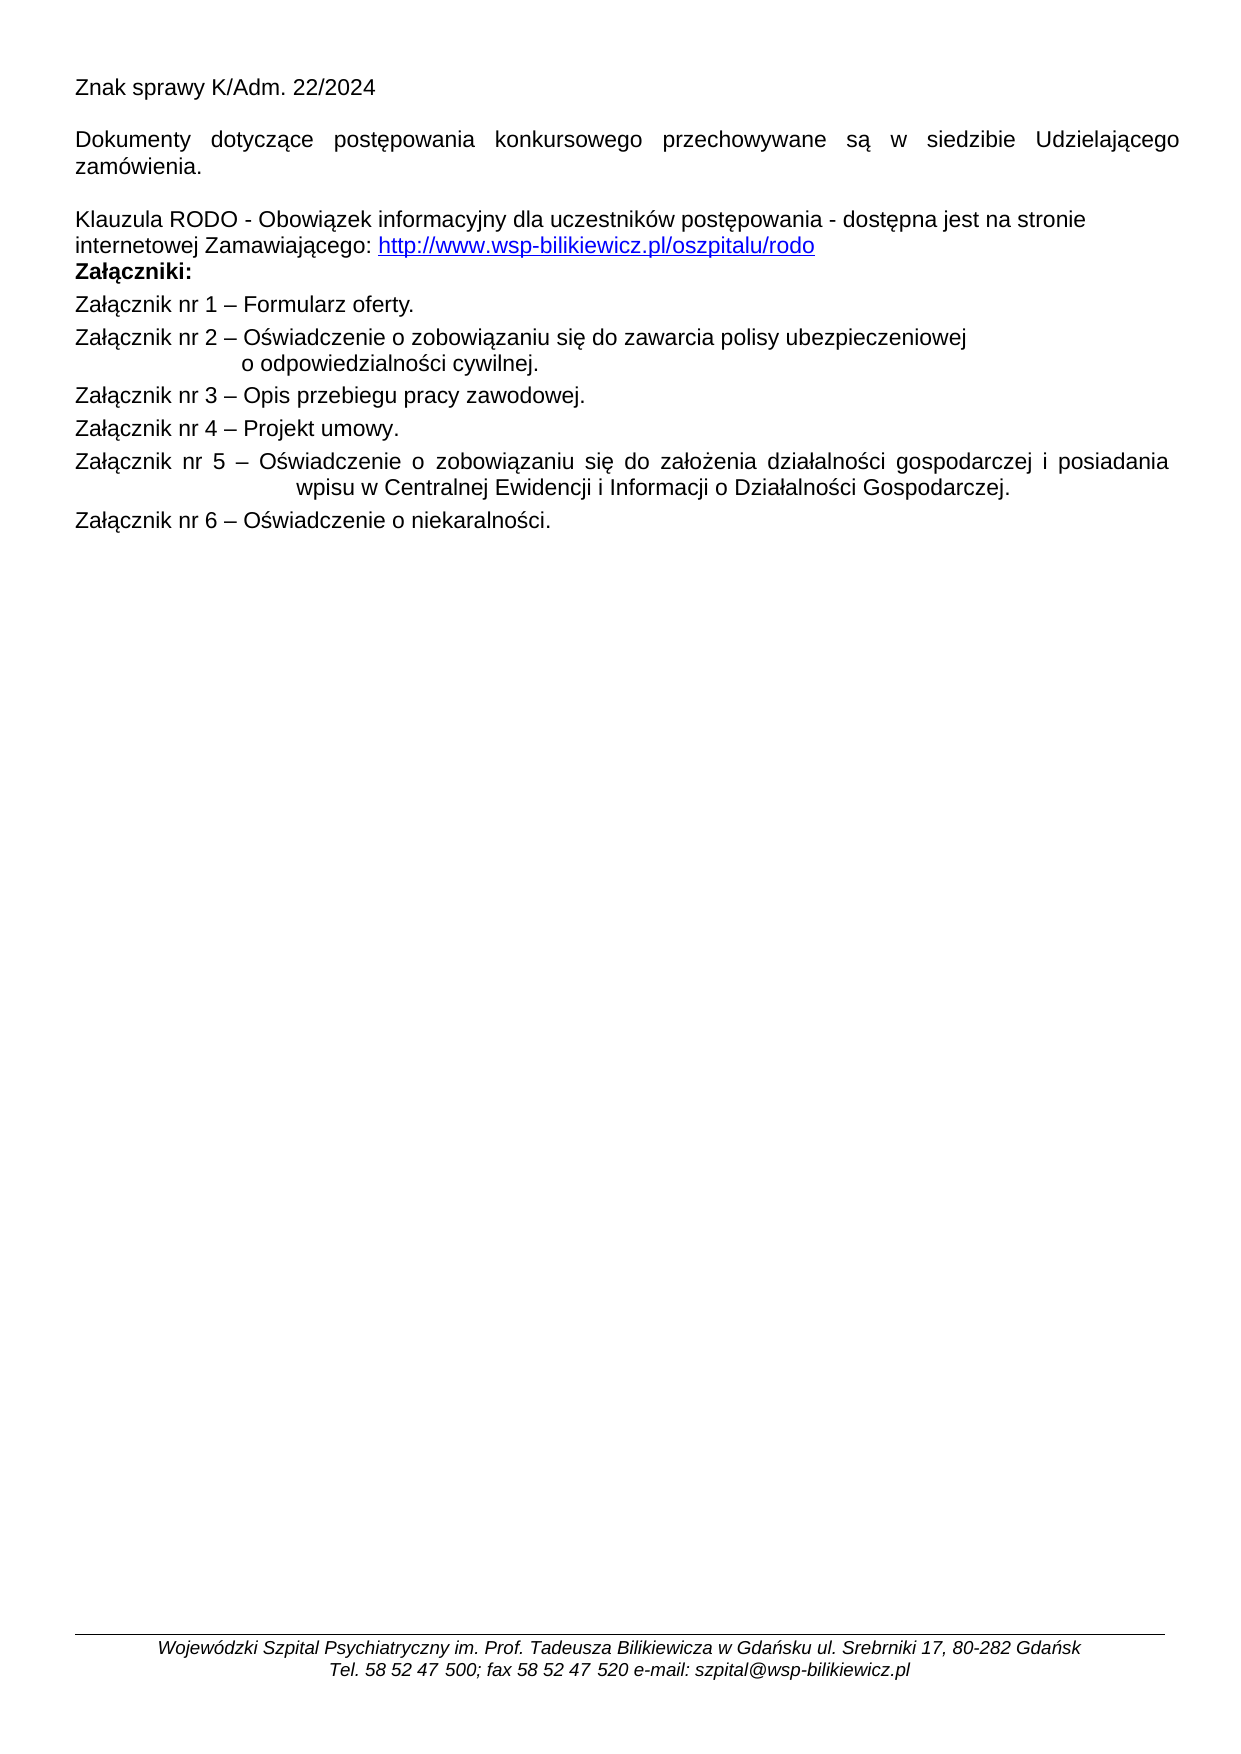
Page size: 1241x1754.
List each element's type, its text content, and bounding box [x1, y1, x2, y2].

text Załącznik nr 4 – Projekt umowy. [75, 415, 1180, 441]
text Dokumenty dotyczące postępowania konkursowego przechowywane są w siedzibie Udzielającego zamówienia. [75, 126, 1180, 179]
text Załącznik nr 6 – Oświadczenie o niekaralności. [75, 507, 1180, 533]
text o odpowiedzialności cywilnej. [75, 350, 1180, 376]
text Załącznik nr 2 – Oświadczenie o zobowiązaniu się do zawarcia polisy ubezpieczeniowej [75, 323, 1180, 350]
text Załącznik nr 1 – Formularz oferty. [75, 291, 1180, 317]
text Załącznik nr 5 – Oświadczenie o zobowiązaniu się do założenia działalności gospodarczej i posiadania wpisu w Centralnej Ewidencji i Informacji o Działalności Gospodarczej. [75, 448, 1180, 500]
text Załącznik nr 3 – Opis przebiegu pracy zawodowej. [75, 382, 1180, 409]
text Załączniki: [75, 258, 1180, 284]
text Klauzula RODO - Obowiązek informacyjny dla uczestników postępowania - dostępna jest na stronie internetowej Zamawiającego: http://www.wsp-bilikiewicz.pl/oszpitalu/rodo [75, 206, 1165, 258]
